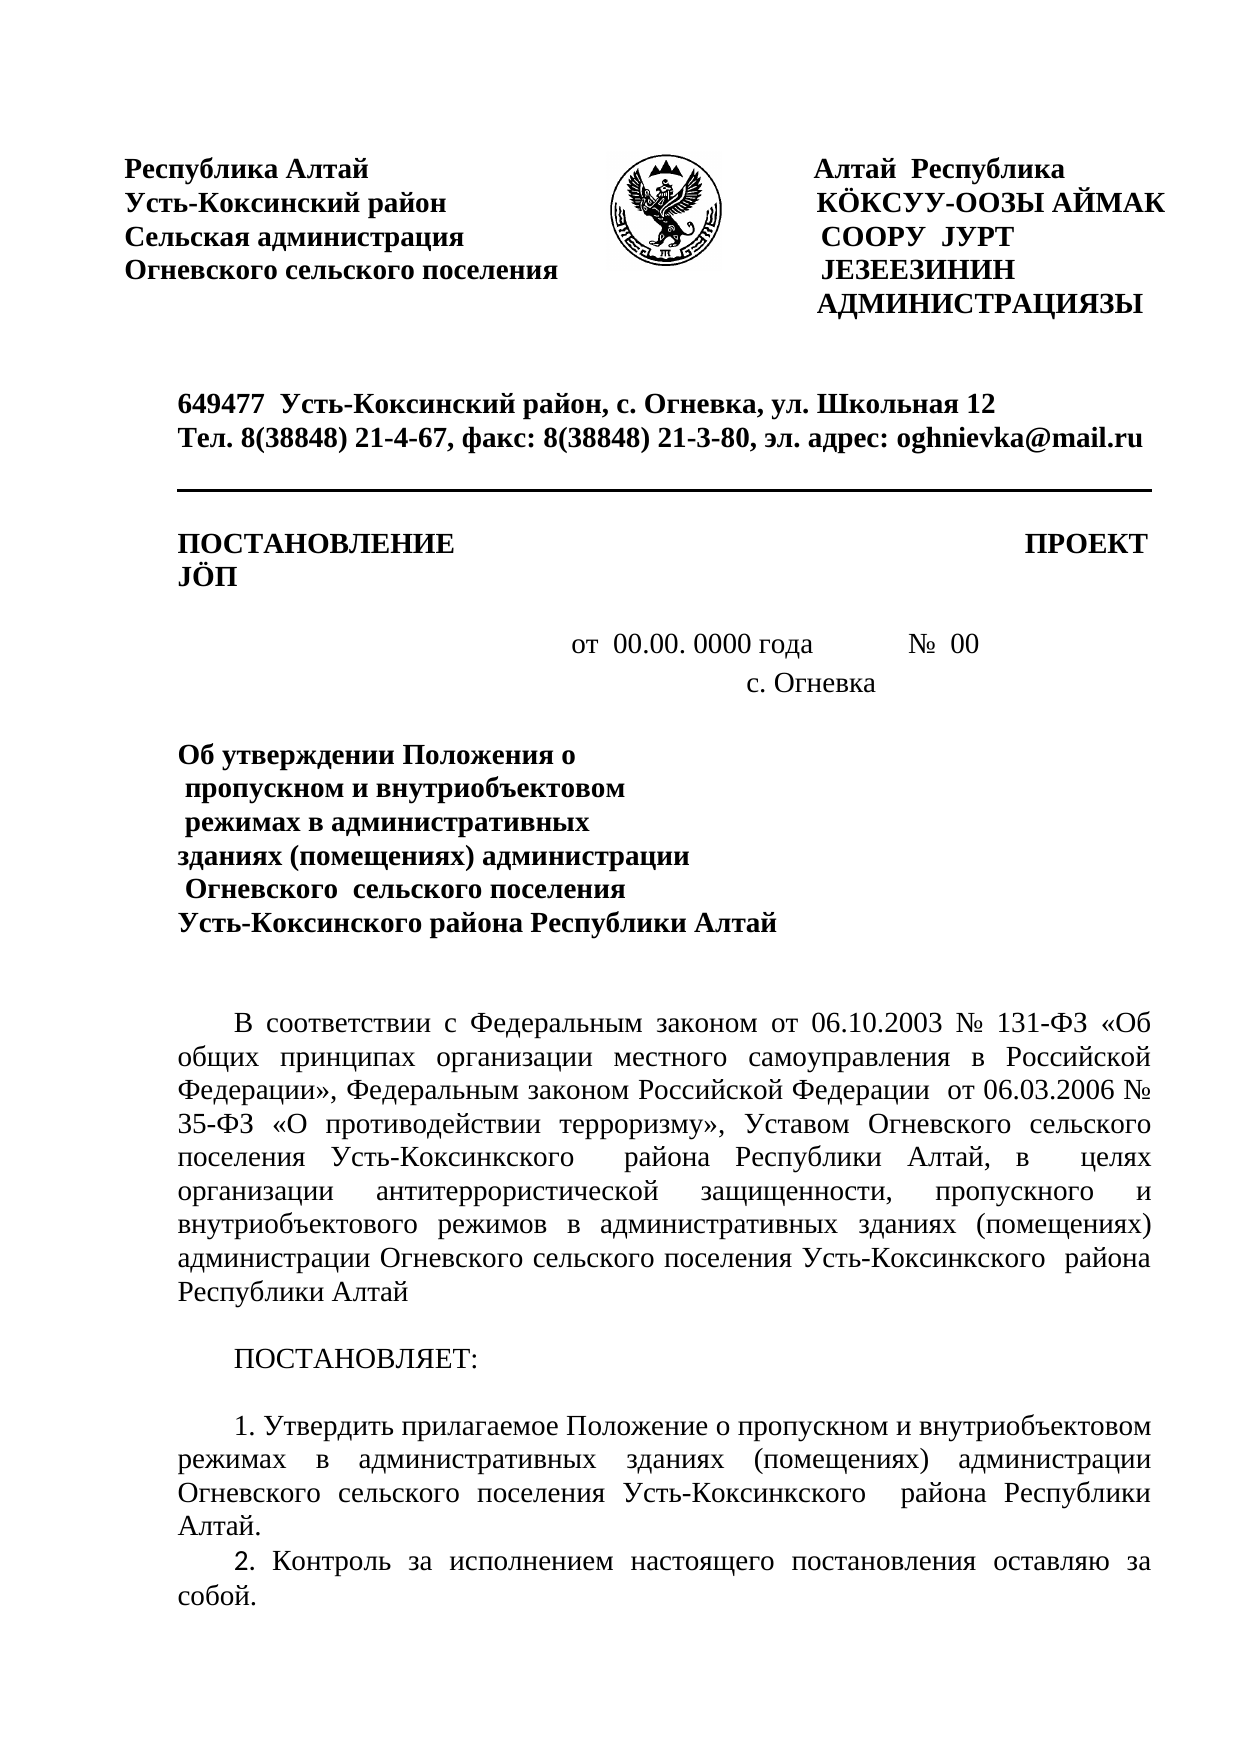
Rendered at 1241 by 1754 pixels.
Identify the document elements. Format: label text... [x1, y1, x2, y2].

text ПОСТАНОВЛЕНИЕ ПРОЕКТ JÖП [177, 526, 1152, 593]
text с. Огневка [177, 665, 1152, 698]
text 649477 Усть-Коксинский район, с. Огневка, ул. Школьная 12 [177, 386, 1152, 420]
text Об утверждении Положения о [177, 737, 1152, 771]
text 1. Утвердить прилагаемое Положение о пропускном и внутриобъектовом режимах в административных зданиях (помещениях) администрации Огневского сельского поселения Усть-Коксинкского района Республики Алтай. [177, 1408, 1152, 1542]
text Усть-Коксинского района Республики Алтай [177, 905, 1152, 938]
text В соответствии с Федеральным законом от 06.10.2003 № 131-ФЗ «Об общих принципах организации местного самоуправления в Российской Федерации», Федеральным законом Российской Федерации от 06.03.2006 № 35-ФЗ «О противодействии терроризму», Уставом Огневского сельского поселения Усть-Коксинкского района Республики Алтай, в целях организации антитеррористической защищенности, пропускного и внутриобъектового режимов в административных зданиях (помещениях) администрации Огневского сельского поселения Усть-Коксинкского района Республики Алтай [177, 1005, 1152, 1307]
text зданиях (помещениях) администрации [177, 838, 1152, 871]
text Тел. 8(38848) 21-4-67, факс: 8(38848) 21-3-80, эл. адрес: oghnievka@mail.ru [177, 420, 1152, 453]
text ПОСТАНОВЛЯЕТ: [177, 1341, 1152, 1374]
text от 00.00. 0000 года № 00 [177, 626, 1152, 660]
text режимах в административных [177, 804, 1152, 838]
text Огневского сельского поселения [177, 871, 1152, 905]
text пропускном и внутриобъектовом [177, 771, 1152, 804]
picture [606, 151, 722, 271]
text 2. Контроль за исполнением настоящего постановления оставляю за собой. [177, 1542, 1152, 1611]
table_header Республика Алтай Усть-Коксинский район Сельская администрация Огневского сельского поселения [113, 118, 591, 386]
table_header [591, 118, 722, 386]
table_header Алтай Республика КÖКСУУ-ООЗЫ АЙМАК СООРУ JУРТ JЕЗЕЕЗИНИН АДМИНИСТРАЦИЯЗЫ [722, 118, 1216, 386]
